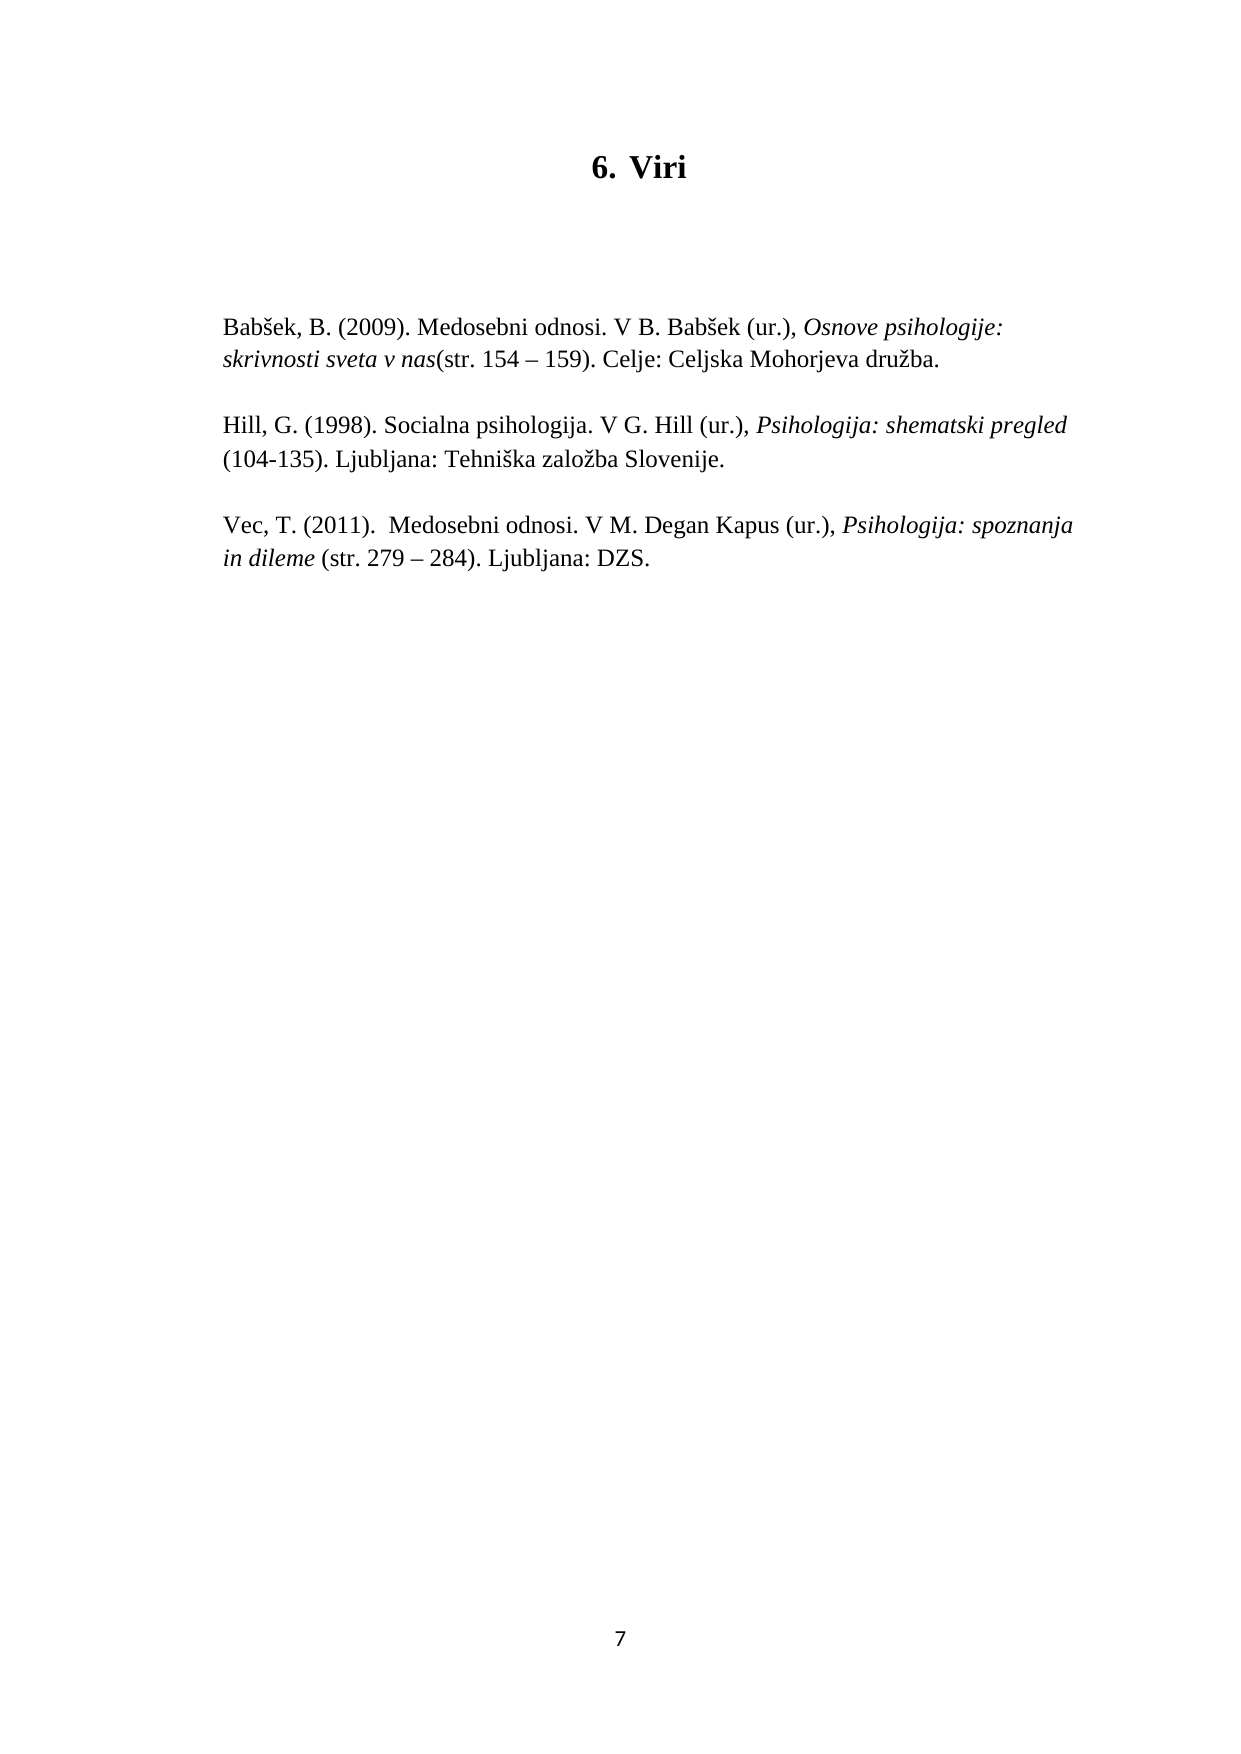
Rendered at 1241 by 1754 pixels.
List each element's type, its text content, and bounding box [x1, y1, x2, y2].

subtitle Viri [185, 148, 1093, 186]
list Hill, G. (1998). Socialna psihologija. V G. Hill (ur.), Psihologija: shematski pregled (104-135). Ljubljana: Tehniška založba Slovenije. [223, 411, 1093, 472]
list Vec, T. (2011). Medosebni odnosi. V M. Degan Kapus (ur.), Psihologija: spoznanja in dileme (str. 279 – 284). Ljubljana: DZS. [223, 510, 1093, 571]
list Babšek, B. (2009). Medosebni odnosi. V B. Babšek (ur.), Osnove psihologije: skrivnosti sveta v nas(str. 154 – 159). Celje: Celjska Mohorjeva družba. [223, 312, 1093, 373]
